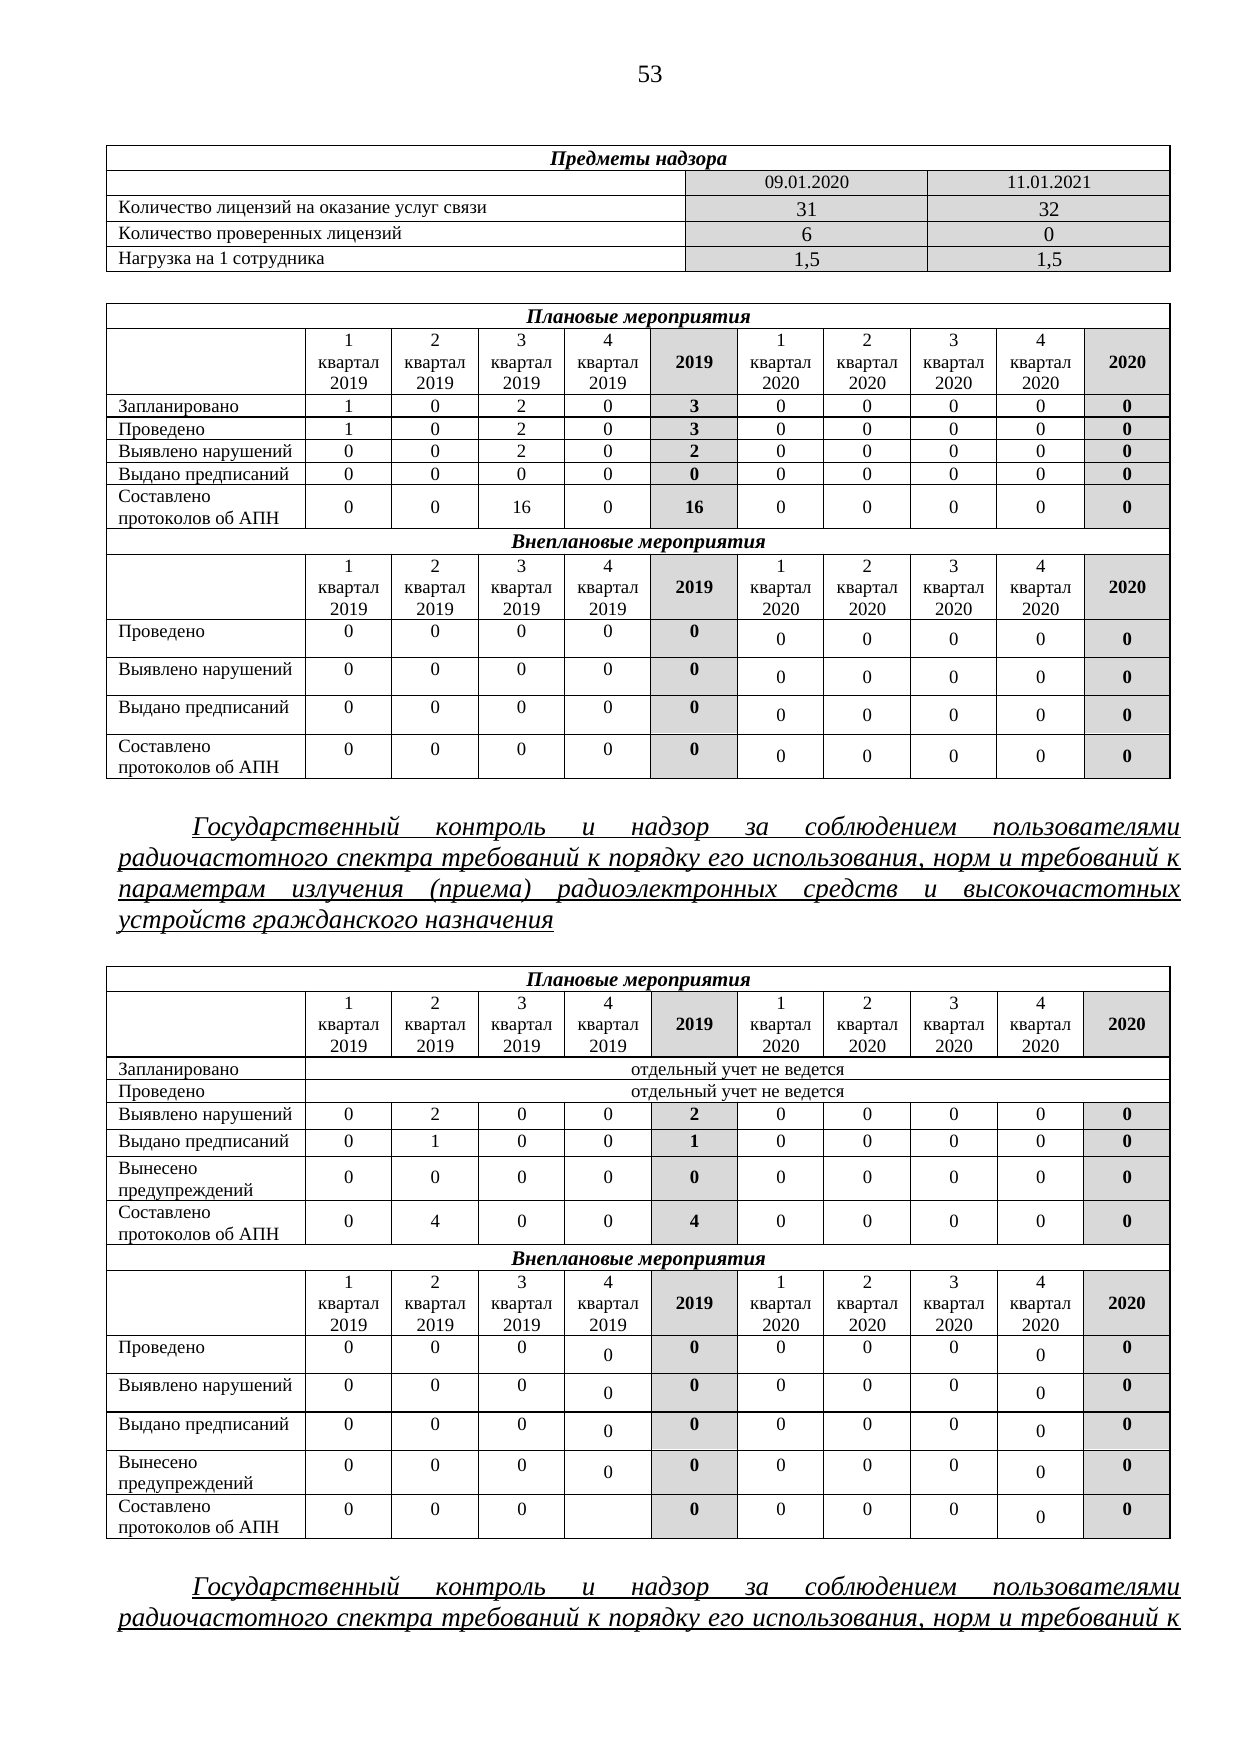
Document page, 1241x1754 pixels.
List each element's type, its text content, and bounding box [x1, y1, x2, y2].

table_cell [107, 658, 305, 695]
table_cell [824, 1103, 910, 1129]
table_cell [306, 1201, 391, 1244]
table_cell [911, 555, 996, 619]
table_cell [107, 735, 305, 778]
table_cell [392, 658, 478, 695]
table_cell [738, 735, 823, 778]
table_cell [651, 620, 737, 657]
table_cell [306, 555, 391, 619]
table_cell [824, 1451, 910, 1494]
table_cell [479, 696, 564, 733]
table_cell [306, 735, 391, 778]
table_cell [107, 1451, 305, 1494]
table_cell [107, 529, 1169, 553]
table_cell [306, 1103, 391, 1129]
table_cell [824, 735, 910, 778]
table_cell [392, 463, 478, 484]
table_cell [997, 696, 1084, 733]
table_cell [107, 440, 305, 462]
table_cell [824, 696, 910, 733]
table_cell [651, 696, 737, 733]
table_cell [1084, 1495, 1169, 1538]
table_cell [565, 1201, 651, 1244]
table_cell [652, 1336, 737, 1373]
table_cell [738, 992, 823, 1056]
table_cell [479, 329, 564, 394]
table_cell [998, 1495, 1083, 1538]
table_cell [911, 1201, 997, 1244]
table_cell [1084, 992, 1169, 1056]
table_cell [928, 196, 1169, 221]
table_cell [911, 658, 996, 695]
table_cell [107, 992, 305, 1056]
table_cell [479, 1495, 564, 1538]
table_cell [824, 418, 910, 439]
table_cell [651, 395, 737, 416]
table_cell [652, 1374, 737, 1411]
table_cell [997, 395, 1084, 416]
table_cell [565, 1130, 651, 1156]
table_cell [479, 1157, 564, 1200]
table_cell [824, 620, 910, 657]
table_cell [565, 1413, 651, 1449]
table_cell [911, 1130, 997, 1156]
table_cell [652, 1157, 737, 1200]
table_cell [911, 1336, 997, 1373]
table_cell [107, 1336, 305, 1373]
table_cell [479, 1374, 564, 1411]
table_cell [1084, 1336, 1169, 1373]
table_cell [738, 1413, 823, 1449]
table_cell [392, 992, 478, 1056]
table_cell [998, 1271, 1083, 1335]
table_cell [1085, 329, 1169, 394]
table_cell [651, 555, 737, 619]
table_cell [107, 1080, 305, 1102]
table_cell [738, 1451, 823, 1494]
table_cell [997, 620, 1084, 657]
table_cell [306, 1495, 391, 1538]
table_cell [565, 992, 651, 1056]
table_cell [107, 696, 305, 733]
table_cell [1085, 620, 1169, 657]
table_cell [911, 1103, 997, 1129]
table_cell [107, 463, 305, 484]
text Государственный контроль и надзор за соблюдением пользователями радиочастотного спектра требований к порядку его использования, норм и требований к параметрам излучения (приема) радиоэлектронных средств и высокочастотных устройств гражданского назначения [118, 901, 1181, 934]
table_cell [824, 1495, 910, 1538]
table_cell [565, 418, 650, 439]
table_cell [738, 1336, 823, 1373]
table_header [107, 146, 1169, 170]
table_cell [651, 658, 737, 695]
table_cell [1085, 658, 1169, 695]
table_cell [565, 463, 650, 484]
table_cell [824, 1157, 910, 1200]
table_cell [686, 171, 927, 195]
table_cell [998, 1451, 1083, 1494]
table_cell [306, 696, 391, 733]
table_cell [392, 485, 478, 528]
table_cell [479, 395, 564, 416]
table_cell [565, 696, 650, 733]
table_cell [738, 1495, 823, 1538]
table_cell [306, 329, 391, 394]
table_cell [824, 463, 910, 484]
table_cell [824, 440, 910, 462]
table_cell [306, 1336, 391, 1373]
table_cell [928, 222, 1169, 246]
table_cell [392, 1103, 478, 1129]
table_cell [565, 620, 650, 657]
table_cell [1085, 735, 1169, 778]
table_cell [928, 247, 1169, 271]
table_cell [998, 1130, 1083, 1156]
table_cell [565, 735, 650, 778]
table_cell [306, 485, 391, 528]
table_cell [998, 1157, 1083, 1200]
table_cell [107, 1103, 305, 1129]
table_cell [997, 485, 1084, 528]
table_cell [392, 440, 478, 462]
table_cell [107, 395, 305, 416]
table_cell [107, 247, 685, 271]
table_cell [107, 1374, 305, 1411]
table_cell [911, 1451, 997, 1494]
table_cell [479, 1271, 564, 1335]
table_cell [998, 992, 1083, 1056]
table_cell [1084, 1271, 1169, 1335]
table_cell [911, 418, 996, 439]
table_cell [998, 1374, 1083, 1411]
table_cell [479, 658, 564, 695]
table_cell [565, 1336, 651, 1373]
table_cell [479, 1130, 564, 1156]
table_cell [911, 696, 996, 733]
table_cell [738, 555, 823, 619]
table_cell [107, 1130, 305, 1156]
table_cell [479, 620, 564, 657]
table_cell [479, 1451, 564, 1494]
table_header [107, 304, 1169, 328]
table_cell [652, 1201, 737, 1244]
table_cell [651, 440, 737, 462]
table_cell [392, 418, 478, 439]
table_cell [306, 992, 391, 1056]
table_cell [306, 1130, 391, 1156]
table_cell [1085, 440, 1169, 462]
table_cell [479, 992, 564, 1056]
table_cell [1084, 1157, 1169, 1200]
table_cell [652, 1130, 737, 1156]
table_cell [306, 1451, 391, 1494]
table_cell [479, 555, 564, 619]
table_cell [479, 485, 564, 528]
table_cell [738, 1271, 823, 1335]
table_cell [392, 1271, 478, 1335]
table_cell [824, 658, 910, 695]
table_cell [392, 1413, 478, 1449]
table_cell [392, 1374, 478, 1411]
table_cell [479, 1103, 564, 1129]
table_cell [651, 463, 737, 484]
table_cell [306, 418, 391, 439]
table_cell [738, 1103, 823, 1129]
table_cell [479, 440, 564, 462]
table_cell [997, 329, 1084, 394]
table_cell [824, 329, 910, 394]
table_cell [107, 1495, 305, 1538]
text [118, 1570, 1181, 1628]
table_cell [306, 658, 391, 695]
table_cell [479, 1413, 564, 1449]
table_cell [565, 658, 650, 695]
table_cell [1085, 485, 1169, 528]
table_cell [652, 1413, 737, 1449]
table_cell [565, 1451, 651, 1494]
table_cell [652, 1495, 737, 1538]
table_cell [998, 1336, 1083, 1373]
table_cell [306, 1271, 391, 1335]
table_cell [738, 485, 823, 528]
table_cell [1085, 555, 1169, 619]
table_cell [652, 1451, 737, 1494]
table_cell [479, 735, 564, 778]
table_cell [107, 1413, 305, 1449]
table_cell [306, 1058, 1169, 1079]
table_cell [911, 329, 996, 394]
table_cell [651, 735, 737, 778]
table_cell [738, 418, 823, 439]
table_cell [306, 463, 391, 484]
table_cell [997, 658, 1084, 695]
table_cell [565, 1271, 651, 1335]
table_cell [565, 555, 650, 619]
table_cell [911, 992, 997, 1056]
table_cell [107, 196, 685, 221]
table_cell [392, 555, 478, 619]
text Государственный контроль и надзор за соблюдением пользователями радиочастотного спектра требований к порядку его использования, норм и требований к параметрам излучения (приема) радиоэлектронных средств и высокочастотных устройств гражданского назначения [118, 870, 1181, 899]
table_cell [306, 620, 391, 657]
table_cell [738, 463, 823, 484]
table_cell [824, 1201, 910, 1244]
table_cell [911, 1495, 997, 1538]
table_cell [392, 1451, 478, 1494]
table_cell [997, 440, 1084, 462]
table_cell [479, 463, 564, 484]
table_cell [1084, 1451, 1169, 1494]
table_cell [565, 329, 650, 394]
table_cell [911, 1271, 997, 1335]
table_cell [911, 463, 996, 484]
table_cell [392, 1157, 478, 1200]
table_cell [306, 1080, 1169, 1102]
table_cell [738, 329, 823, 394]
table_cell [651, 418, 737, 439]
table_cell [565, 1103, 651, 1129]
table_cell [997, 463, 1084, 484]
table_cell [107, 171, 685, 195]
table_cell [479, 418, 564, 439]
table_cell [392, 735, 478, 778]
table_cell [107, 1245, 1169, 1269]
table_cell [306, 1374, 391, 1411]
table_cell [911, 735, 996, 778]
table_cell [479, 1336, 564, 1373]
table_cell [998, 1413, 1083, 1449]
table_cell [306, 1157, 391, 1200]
text Государственный контроль и надзор за соблюдением пользователями радиочастотного спектра требований к порядку его использования, норм и требований к параметрам излучения (приема) радиоэлектронных средств и высокочастотных устройств гражданского назначения [118, 810, 1181, 868]
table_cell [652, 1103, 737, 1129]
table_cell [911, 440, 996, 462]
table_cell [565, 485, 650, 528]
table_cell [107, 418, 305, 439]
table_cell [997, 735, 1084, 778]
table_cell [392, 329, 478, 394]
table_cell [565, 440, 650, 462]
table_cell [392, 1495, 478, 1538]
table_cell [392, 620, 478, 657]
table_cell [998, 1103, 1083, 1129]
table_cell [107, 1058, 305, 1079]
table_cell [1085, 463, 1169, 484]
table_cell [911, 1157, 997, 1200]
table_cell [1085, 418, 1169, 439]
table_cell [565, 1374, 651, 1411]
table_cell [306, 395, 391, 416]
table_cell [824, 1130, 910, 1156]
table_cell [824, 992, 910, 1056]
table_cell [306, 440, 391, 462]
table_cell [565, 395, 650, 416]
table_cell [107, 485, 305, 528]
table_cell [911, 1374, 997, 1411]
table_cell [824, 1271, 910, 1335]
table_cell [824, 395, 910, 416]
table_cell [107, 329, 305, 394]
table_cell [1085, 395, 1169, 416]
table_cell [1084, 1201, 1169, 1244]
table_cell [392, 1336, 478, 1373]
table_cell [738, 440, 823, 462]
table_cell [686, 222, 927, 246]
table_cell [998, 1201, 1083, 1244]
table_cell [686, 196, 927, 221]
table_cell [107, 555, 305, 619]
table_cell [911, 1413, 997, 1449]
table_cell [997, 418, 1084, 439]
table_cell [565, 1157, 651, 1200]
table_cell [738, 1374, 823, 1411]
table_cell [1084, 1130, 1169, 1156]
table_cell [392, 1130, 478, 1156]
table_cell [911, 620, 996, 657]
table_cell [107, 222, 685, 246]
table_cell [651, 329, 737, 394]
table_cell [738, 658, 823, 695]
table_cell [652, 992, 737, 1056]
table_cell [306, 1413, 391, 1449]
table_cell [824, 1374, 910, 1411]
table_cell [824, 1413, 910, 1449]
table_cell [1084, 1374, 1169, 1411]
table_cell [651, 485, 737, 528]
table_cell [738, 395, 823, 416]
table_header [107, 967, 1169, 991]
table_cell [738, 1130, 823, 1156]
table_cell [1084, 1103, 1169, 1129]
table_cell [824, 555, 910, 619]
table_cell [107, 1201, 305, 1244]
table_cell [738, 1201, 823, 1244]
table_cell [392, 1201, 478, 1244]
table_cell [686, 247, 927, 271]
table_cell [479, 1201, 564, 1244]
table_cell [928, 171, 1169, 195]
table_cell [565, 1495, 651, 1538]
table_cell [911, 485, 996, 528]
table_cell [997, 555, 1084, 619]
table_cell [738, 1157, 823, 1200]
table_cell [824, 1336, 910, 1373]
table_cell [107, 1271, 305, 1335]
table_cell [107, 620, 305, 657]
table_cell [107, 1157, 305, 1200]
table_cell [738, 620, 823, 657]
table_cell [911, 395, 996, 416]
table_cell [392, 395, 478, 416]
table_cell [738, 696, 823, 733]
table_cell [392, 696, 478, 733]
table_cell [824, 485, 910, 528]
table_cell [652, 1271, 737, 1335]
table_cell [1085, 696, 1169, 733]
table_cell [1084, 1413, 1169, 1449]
